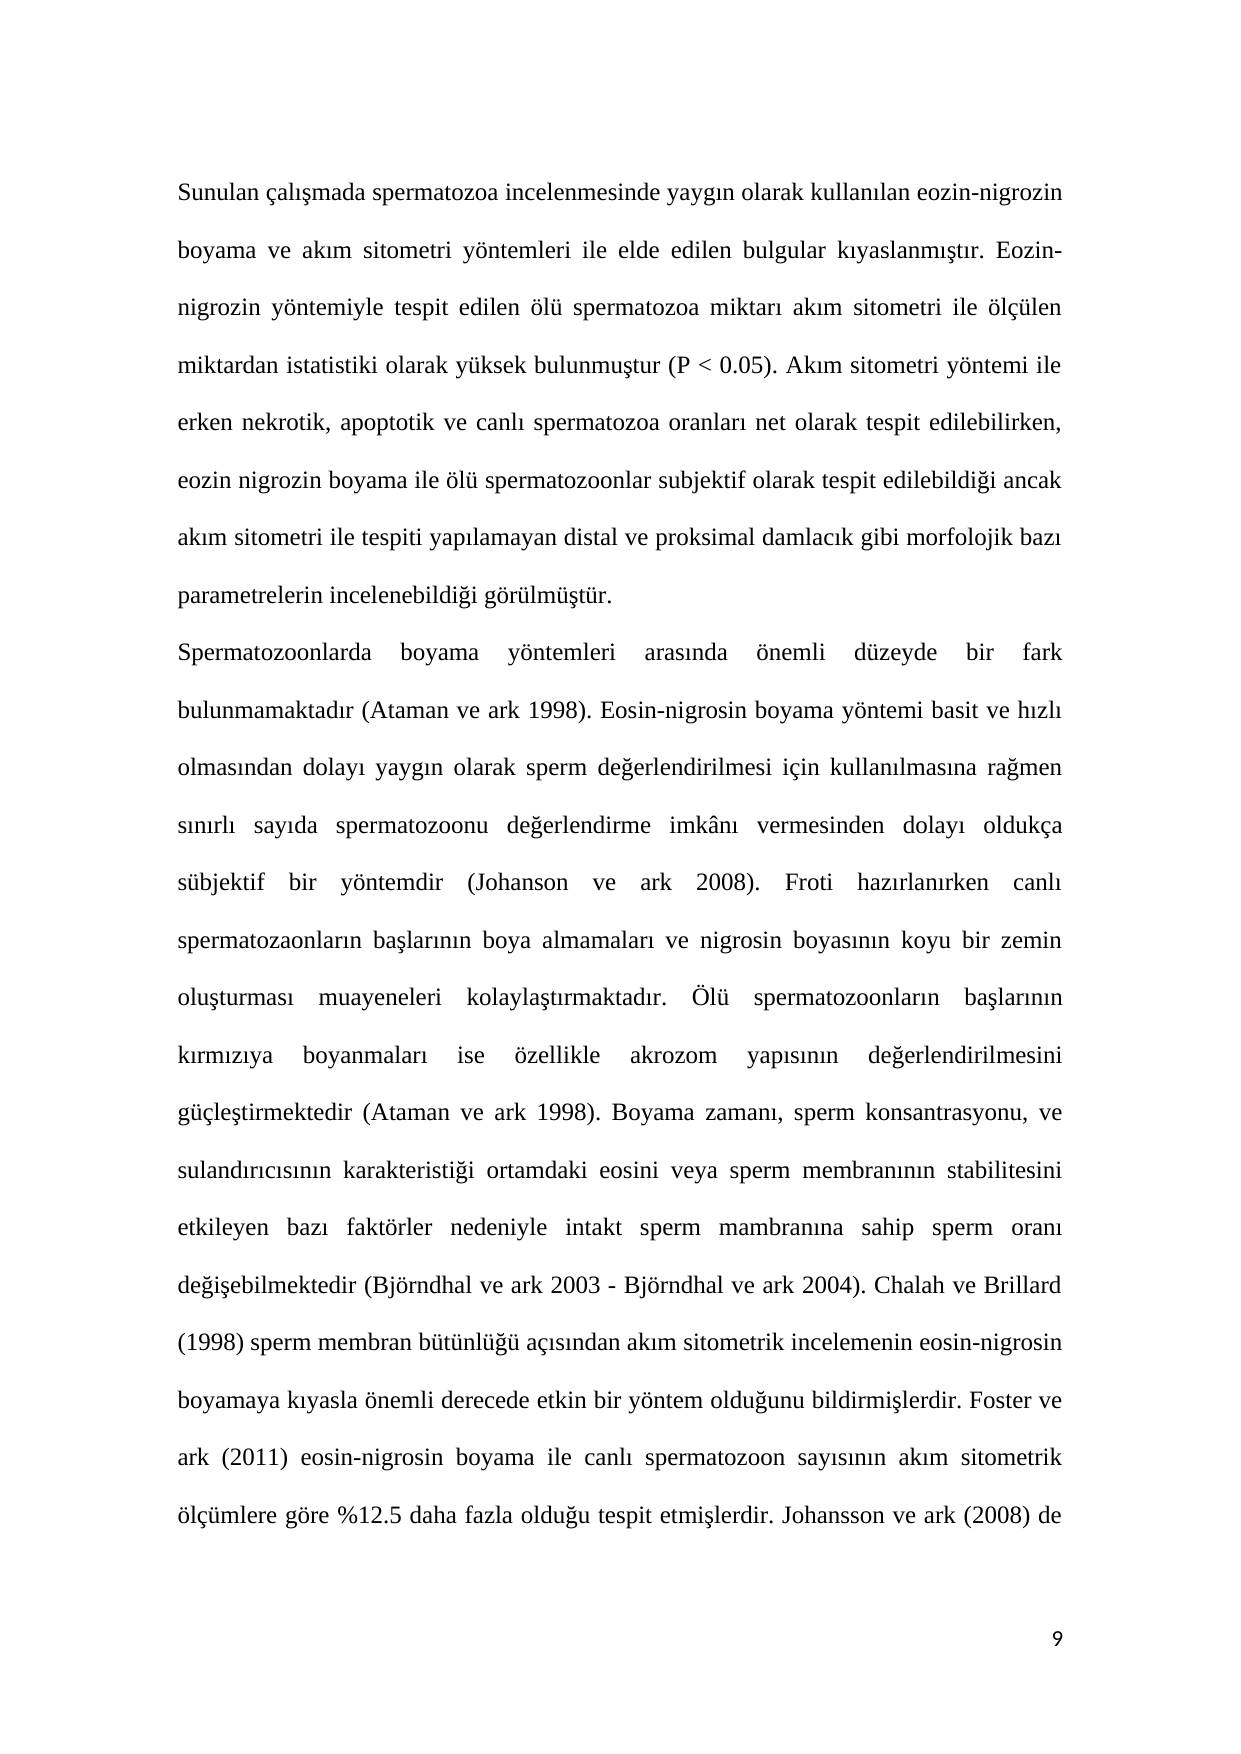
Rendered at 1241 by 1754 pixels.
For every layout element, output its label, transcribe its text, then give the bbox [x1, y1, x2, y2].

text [177, 637, 1063, 1528]
text Sunulan çalışmada spermatozoa incelenmesinde yaygın olarak kullanılan eozin-nigrozin boyama ve akım sitometri yöntemleri ile elde edilen bulgular kıyaslanmıştır. Eozin-nigrozin yöntemiyle tespit edilen ölü spermatozoa miktarı akım sitometri ile ölçülen miktardan istatistiki olarak yüksek bulunmuştur (P < 0.05). Akım sitometri yöntemi ile erken nekrotik, apoptotik ve canlı spermatozoa oranları net olarak tespit edilebilirken, eozin nigrozin boyama ile ölü spermatozoonlar subjektif olarak tespit edilebildiği ancak akım sitometri ile tespiti yapılamayan distal ve proksimal damlacık gibi morfolojik bazı parametrelerin incelenebildiği görülmüştür. [177, 177, 1063, 608]
